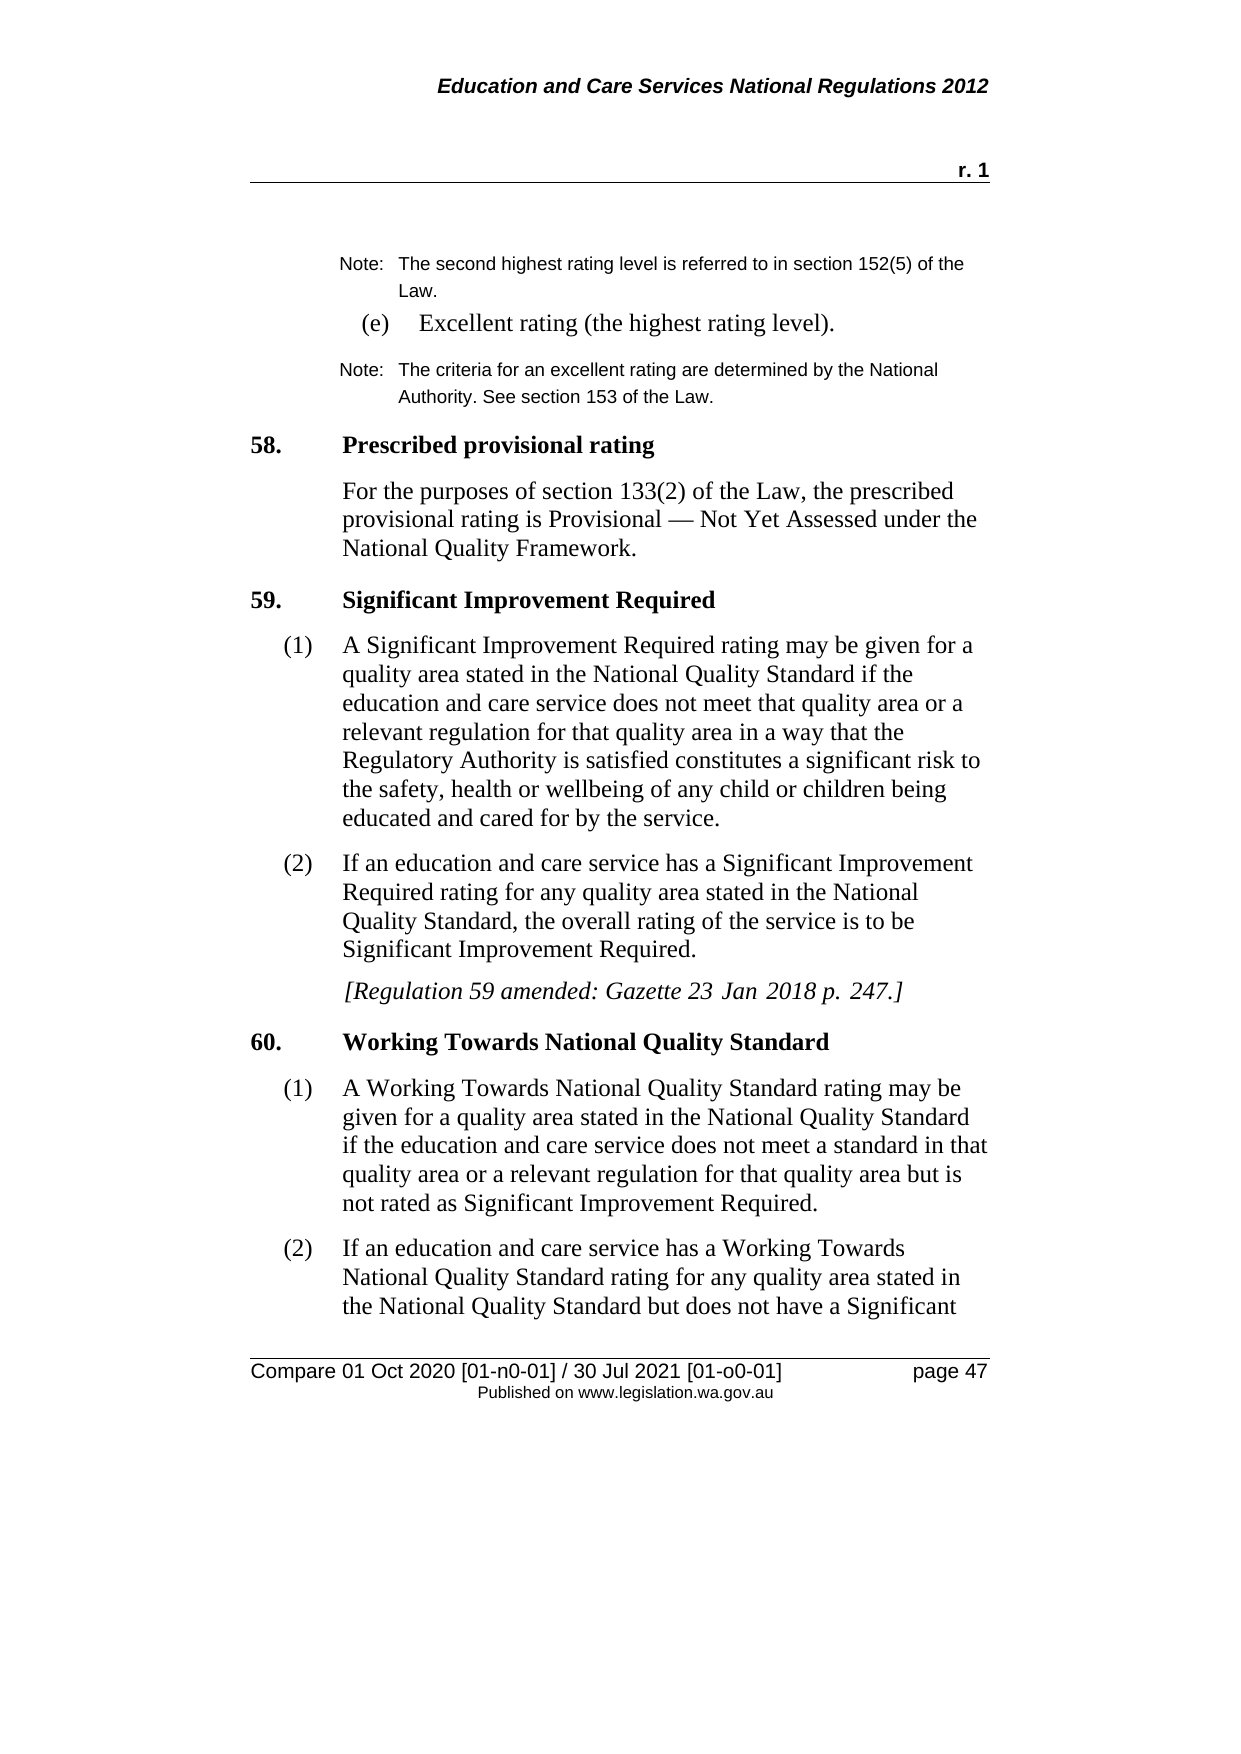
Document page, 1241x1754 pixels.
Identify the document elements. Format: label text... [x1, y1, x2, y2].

text [Regulation 59 amended: Gazette 23 Jan 2018 p. 247.] [250, 976, 990, 1004]
text Note: The criteria for an excellent rating are determined by the National Authority. See section 153 of the Law. [250, 353, 990, 407]
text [250, 1233, 990, 1319]
text (2) If an education and care service has a Significant Improvement Required rating for any quality area stated in the National Quality Standard, the overall rating of the service is to be Significant Improvement Required. [250, 848, 990, 963]
subtitle 60. Working Towards National Quality Standard [250, 1027, 990, 1056]
text (1) A Significant Improvement Required rating may be given for a quality area stated in the National Quality Standard if the education and care service does not meet that quality area or a relevant regulation for that quality area in a way that the Regulatory Authority is satisfied constitutes a significant risk to the safety, health or wellbeing of any child or children being educated and cared for by the service. [250, 630, 990, 832]
subtitle 58. Prescribed provisional rating [250, 430, 990, 459]
text (1) A Working Towards National Quality Standard rating may be given for a quality area stated in the National Quality Standard if the education and care service does not meet a standard in that quality area or a relevant regulation for that quality area but is not rated as Significant Improvement Required. [250, 1073, 990, 1217]
subtitle 59. Significant Improvement Required [250, 585, 990, 614]
text Note: The second highest rating level is referred to in section 152(5) of the Law. [250, 247, 990, 302]
text (e) Excellent rating (the highest rating level). [250, 308, 990, 337]
text For the purposes of section 133(2) of the Law, the prescribed provisional rating is Provisional — Not Yet Assessed under the National Quality Framework. [250, 476, 990, 562]
